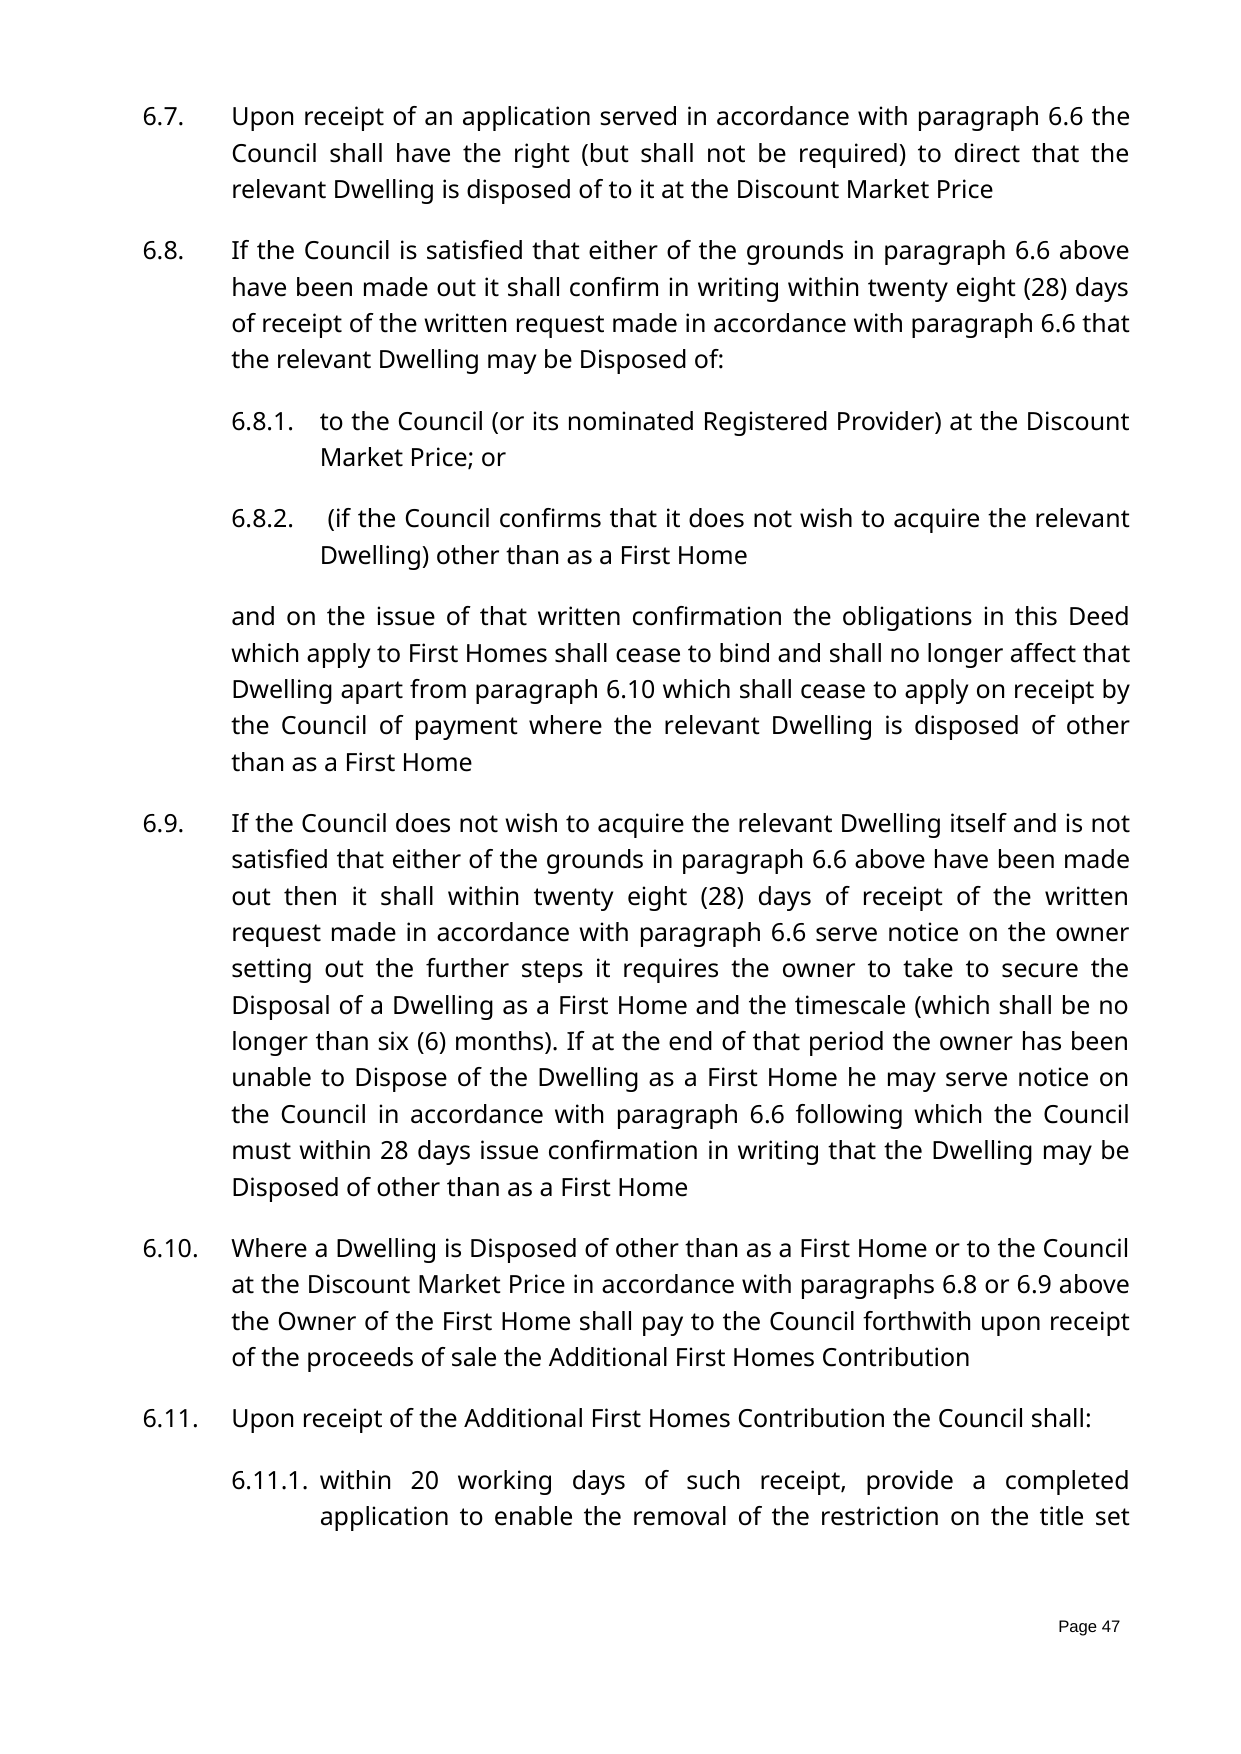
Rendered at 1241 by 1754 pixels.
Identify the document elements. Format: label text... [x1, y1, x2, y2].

text and on the issue of that written confirmation the obligations in this Deed which apply to First Homes shall cease to bind and shall no longer affect that Dwelling apart from paragraph 6.10 which shall cease to apply on receipt by the Council of payment where the relevant Dwelling is disposed of other than as a First Home [231, 599, 1131, 778]
text (if the Council confirms that it does not wish to acquire the relevant Dwelling) other than as a First Home [231, 501, 1131, 572]
text to the Council (or its nominated Registered Provider) at the Discount Market Price; or [231, 403, 1131, 474]
text Upon receipt of the Additional First Homes Contribution the Council shall: [142, 1401, 1131, 1435]
text If the Council is satisfied that either of the grounds in paragraph 6.6 above have been made out it shall confirm in writing within twenty eight (28) days of receipt of the written request made in accordance with paragraph 6.6 that the relevant Dwelling may be Disposed of: [142, 233, 1131, 376]
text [231, 1462, 1131, 1533]
text Upon receipt of an application served in accordance with paragraph 6.6 the Council shall have the right (but shall not be required) to direct that the relevant Dwelling is disposed of to it at the Discount Market Price [142, 99, 1131, 206]
text Where a Dwelling is Disposed of other than as a First Home or to the Council at the Discount Market Price in accordance with paragraphs 6.8 or 6.9 above the Owner of the First Home shall pay to the Council forthwith upon receipt of the proceeds of sale the Additional First Homes Contribution [142, 1231, 1131, 1374]
text If the Council does not wish to acquire the relevant Dwelling itself and is not satisfied that either of the grounds in paragraph 6.6 above have been made out then it shall within twenty eight (28) days of receipt of the written request made in accordance with paragraph 6.6 serve notice on the owner setting out the further steps it requires the owner to take to secure the Disposal of a Dwelling as a First Home and the timescale (which shall be no longer than six (6) months). If at the end of that period the owner has been unable to Dispose of the Dwelling as a First Home he may serve notice on the Council in accordance with paragraph 6.6 following which the Council must within 28 days issue confirmation in writing that the Dwelling may be Disposed of other than as a First Home [142, 806, 1131, 1203]
